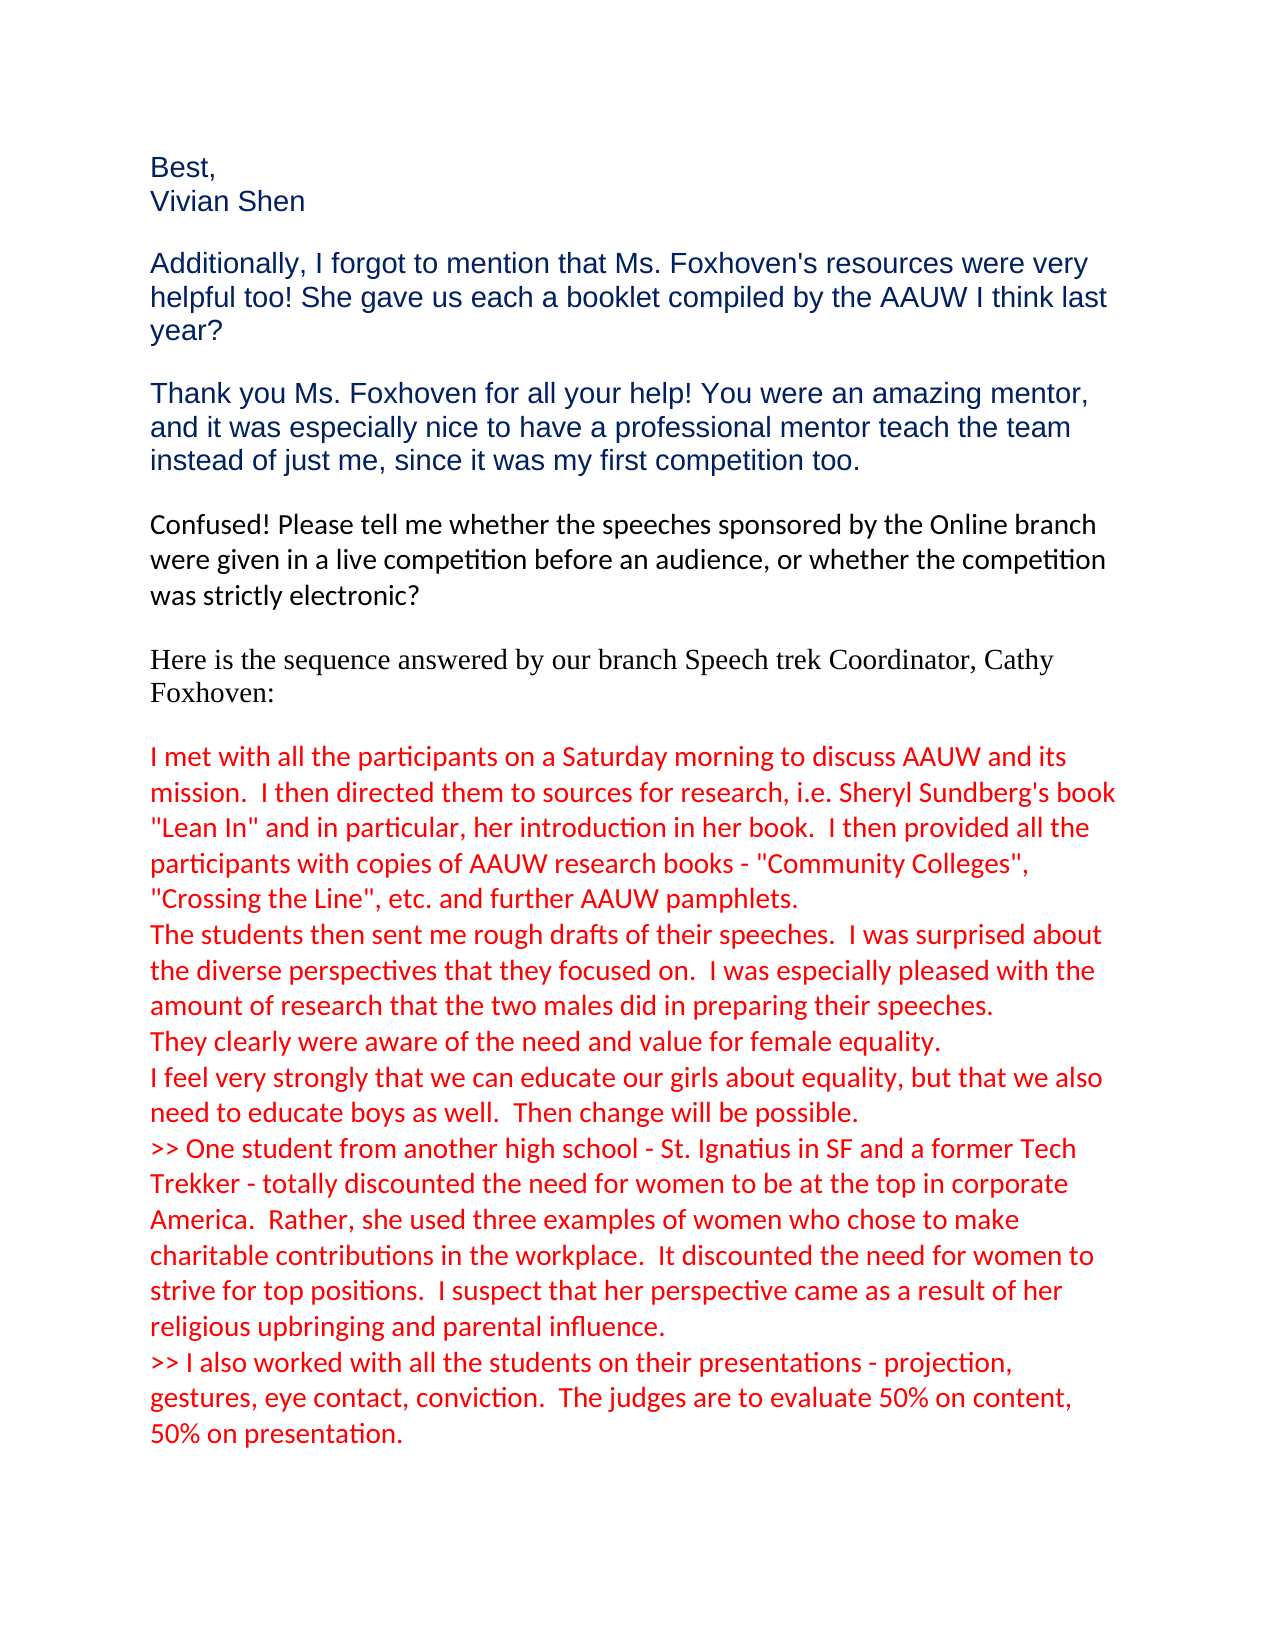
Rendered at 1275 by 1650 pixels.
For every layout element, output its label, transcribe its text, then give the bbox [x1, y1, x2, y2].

text I feel very strongly that we can educate our girls about equality, but that we also need to educate boys as well. Then change will be possible. [150, 1059, 1125, 1130]
text Confused! Please tell me whether the speeches sponsored by the Online branch were given in a live competition before an audience, or whether the competition was strictly electronic? [150, 506, 1125, 613]
text >> I also worked with all the students on their presentations - projection, gestures, eye contact, conviction. The judges are to evaluate 50% on content, 50% on presentation. [150, 1344, 1125, 1451]
text Thank you Ms. Foxhoven for all your help! You were an amazing mentor, and it was especially nice to have a professional mentor teach the team instead of just me, since it was my first competition too. [150, 376, 1125, 477]
text The students then sent me rough drafts of their speeches. I was surprised about the diverse perspectives that they focused on. I was especially pleased with the amount of research that the two males did in preparing their speeches. [150, 916, 1125, 1023]
text Additionally, I forgot to mention that Ms. Foxhoven's resources were very helpful too! She gave us each a booklet compiled by the AAUW I think last year? [150, 246, 1125, 347]
text >> One student from another high school - St. Ignatius in SF and a former Tech Trekker - totally discounted the need for women to be at the top in corporate America. Rather, she used three examples of women who chose to make charitable contributions in the workplace. It discounted the need for women to strive for top positions. I suspect that her perspective came as a result of her religious upbringing and parental influence. [150, 1130, 1125, 1344]
text Here is the sequence answered by our branch Speech trek Coordinator, Cathy Foxhoven: [150, 642, 1125, 709]
text Best, Vivian Shen [150, 150, 1125, 217]
text I met with all the participants on a Saturday morning to discuss AAUW and its mission. I then directed them to sources for research, i.e. Sheryl Sundberg's book "Lean In" and in particular, her introduction in her book. I then provided all the participants with copies of AAUW research books - "Community Colleges", [150, 738, 1125, 881]
text They clearly were aware of the need and value for female equality. [150, 1023, 1125, 1059]
text "Crossing the Line", etc. and further AAUW pamphlets. [150, 881, 1125, 916]
